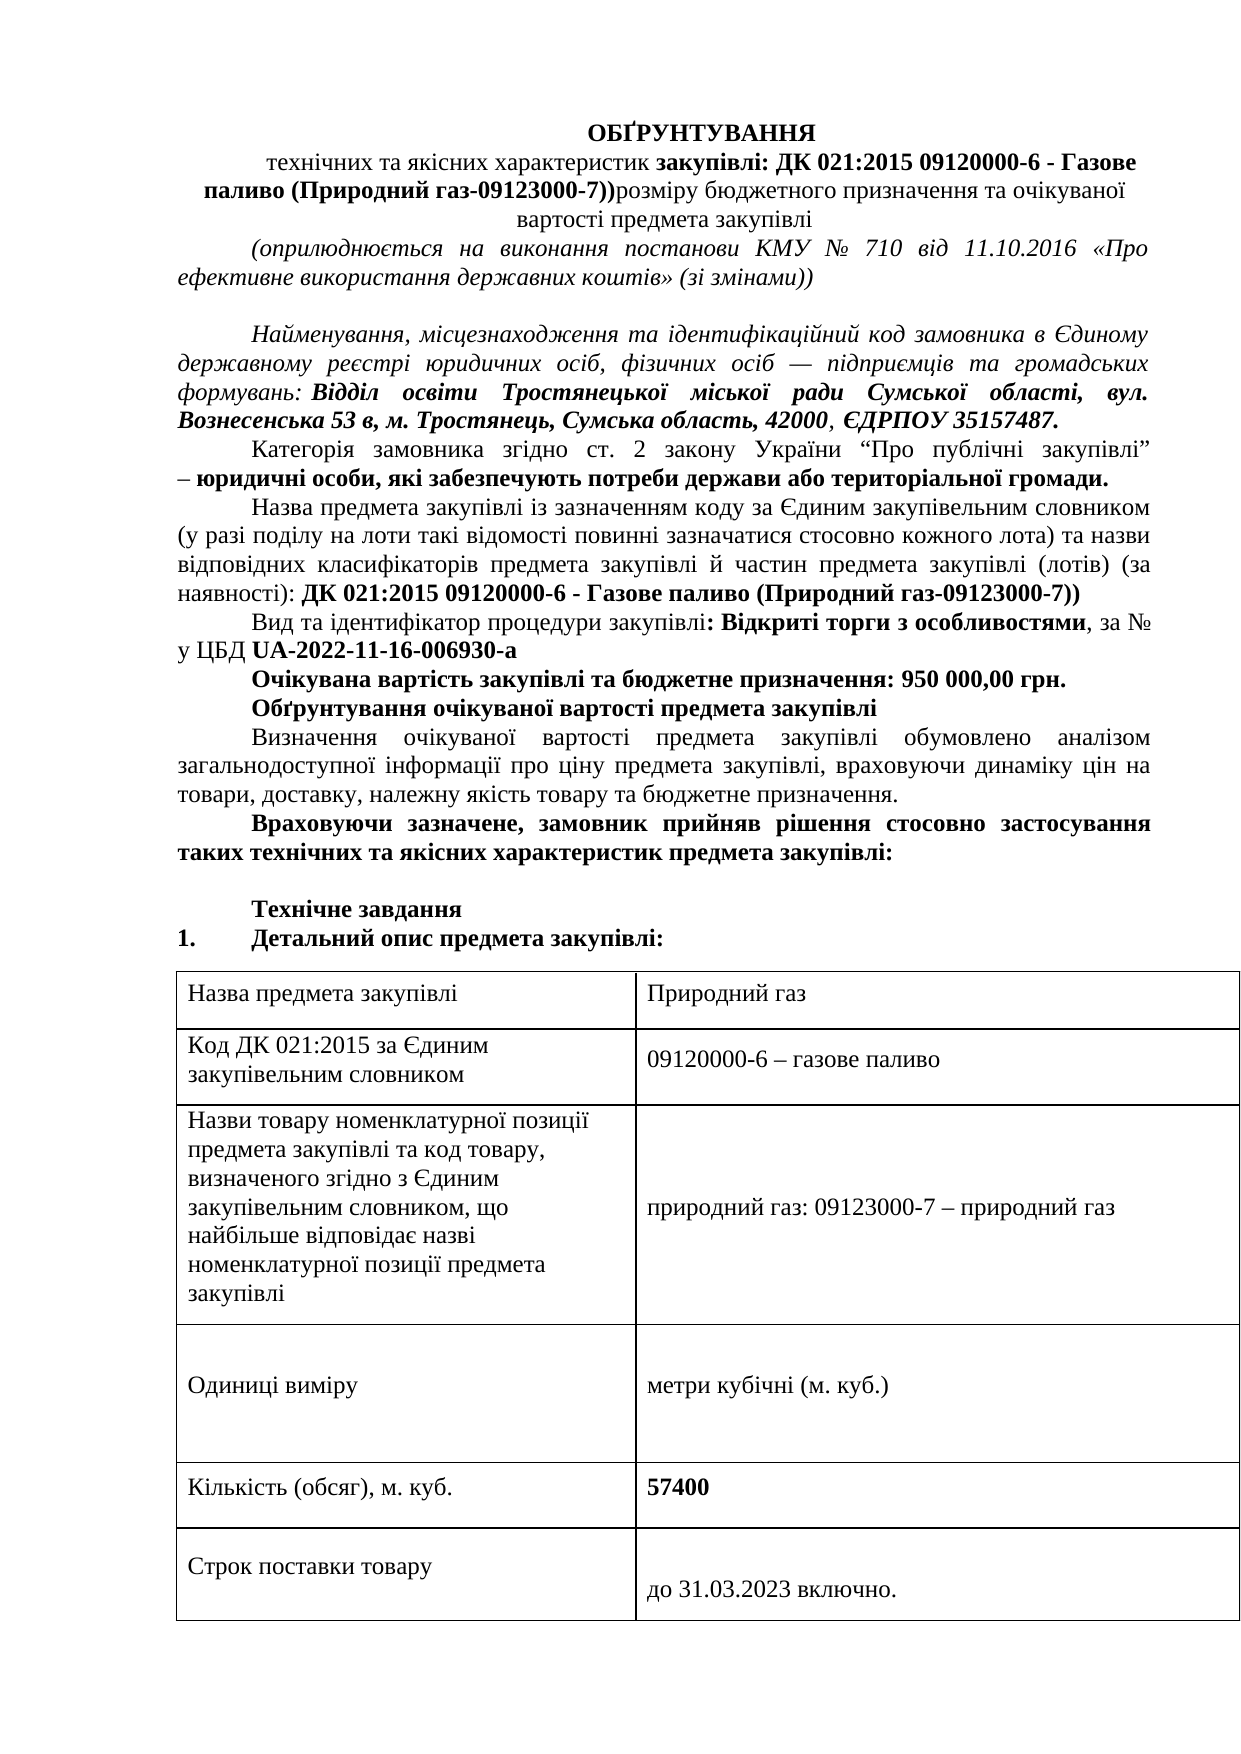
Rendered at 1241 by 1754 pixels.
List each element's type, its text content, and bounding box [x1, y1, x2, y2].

text Технічне завдання [177, 894, 1152, 923]
text Найменування, місцезнаходження та ідентифікаційний код замовника в Єдиному державному реєстрі юридичних осіб, фізичних осіб — підприємців та громадських формувань: Відділ освіти Тростянецької міської ради Сумської області, вул. Вознесенська 53 в, м. Тростянець, Сумська область, 42000, ЄДРПОУ 35157487. [177, 319, 1152, 434]
text Визначення очікуваної вартості предмета закупівлі обумовлено аналізом загальнодоступної інформації про ціну предмета закупівлі, враховуючи динаміку цін на товари, доставку, належну якість товару та бюджетне призначення. [177, 722, 1152, 808]
text ОБҐРУНТУВАННЯ [177, 118, 1152, 147]
text Враховуючи зазначене, замовник прийняв рішення стосовно застосування таких технічних та якісних характеристик предмета закупівлі: [177, 808, 1152, 866]
text Очікувана вартість закупівлі та бюджетне призначення: 950 000,00 грн. [177, 664, 1152, 693]
text технічних та якісних характеристик закупівлі: ДК 021:2015 09120000-6 - Газове паливо (Природний газ-09123000-7))розміру бюджетного призначення та очікуваної вартості предмета закупівлі [177, 147, 1152, 233]
table_header Природний газ [637, 972, 1239, 1028]
table_header Назва предмета закупівлі [177, 972, 636, 1028]
table_cell 09120000-6 – газове паливо [637, 1030, 1239, 1104]
table_cell природний газ: 09123000-7 – природний газ [637, 1106, 1239, 1323]
text Вид та ідентифікатор процедури закупівлі: Відкриті торги з особливостями, за № у ЦБД UA-2022-11-16-006930-a [177, 607, 1152, 664]
text Категорія замовника згідно ст. 2 закону України “Про публічні закупівлі” – юридичні особи, які забезпечують потреби держави або територіальної громади. [177, 434, 1152, 492]
text Назва предмета закупівлі із зазначенням коду за Єдиним закупівельним словником (у разі поділу на лоти такі відомості повинні зазначатися стосовно кожного лота) та назви відповідних класифікаторів предмета закупівлі й частин предмета закупівлі (лотів) (за наявності): ДК 021:2015 09120000-6 - Газове паливо (Природний газ-09123000-7)) [177, 492, 1152, 607]
table_cell Код ДК 021:2015 за Єдиним закупівельним словником [177, 1030, 635, 1104]
table_cell 57400 [637, 1463, 1239, 1527]
table_cell метри кубічні (м. куб.) [637, 1325, 1239, 1461]
table_cell Строк поставки товару [177, 1529, 635, 1619]
table_cell до 31.03.2023 включно. [637, 1529, 1239, 1619]
table_cell Кількість (обсяг), м. куб. [177, 1463, 635, 1527]
list Детальний опис предмета закупівлі: [177, 923, 1152, 952]
table_cell Одиниці виміру [177, 1325, 635, 1461]
text (оприлюднюється на виконання постанови КМУ № 710 від 11.10.2016 «Про ефективне використання державних коштів» (зі змінами)) [177, 233, 1152, 291]
table_cell Назви товару номенклатурної позиції предмета закупівлі та код товару, визначеного згідно з Єдиним закупівельним словником, що найбільше відповідає назві номенклатурної позиції предмета закупівлі [177, 1106, 635, 1323]
text Обґрунтування очікуваної вартості предмета закупівлі [177, 693, 1152, 722]
